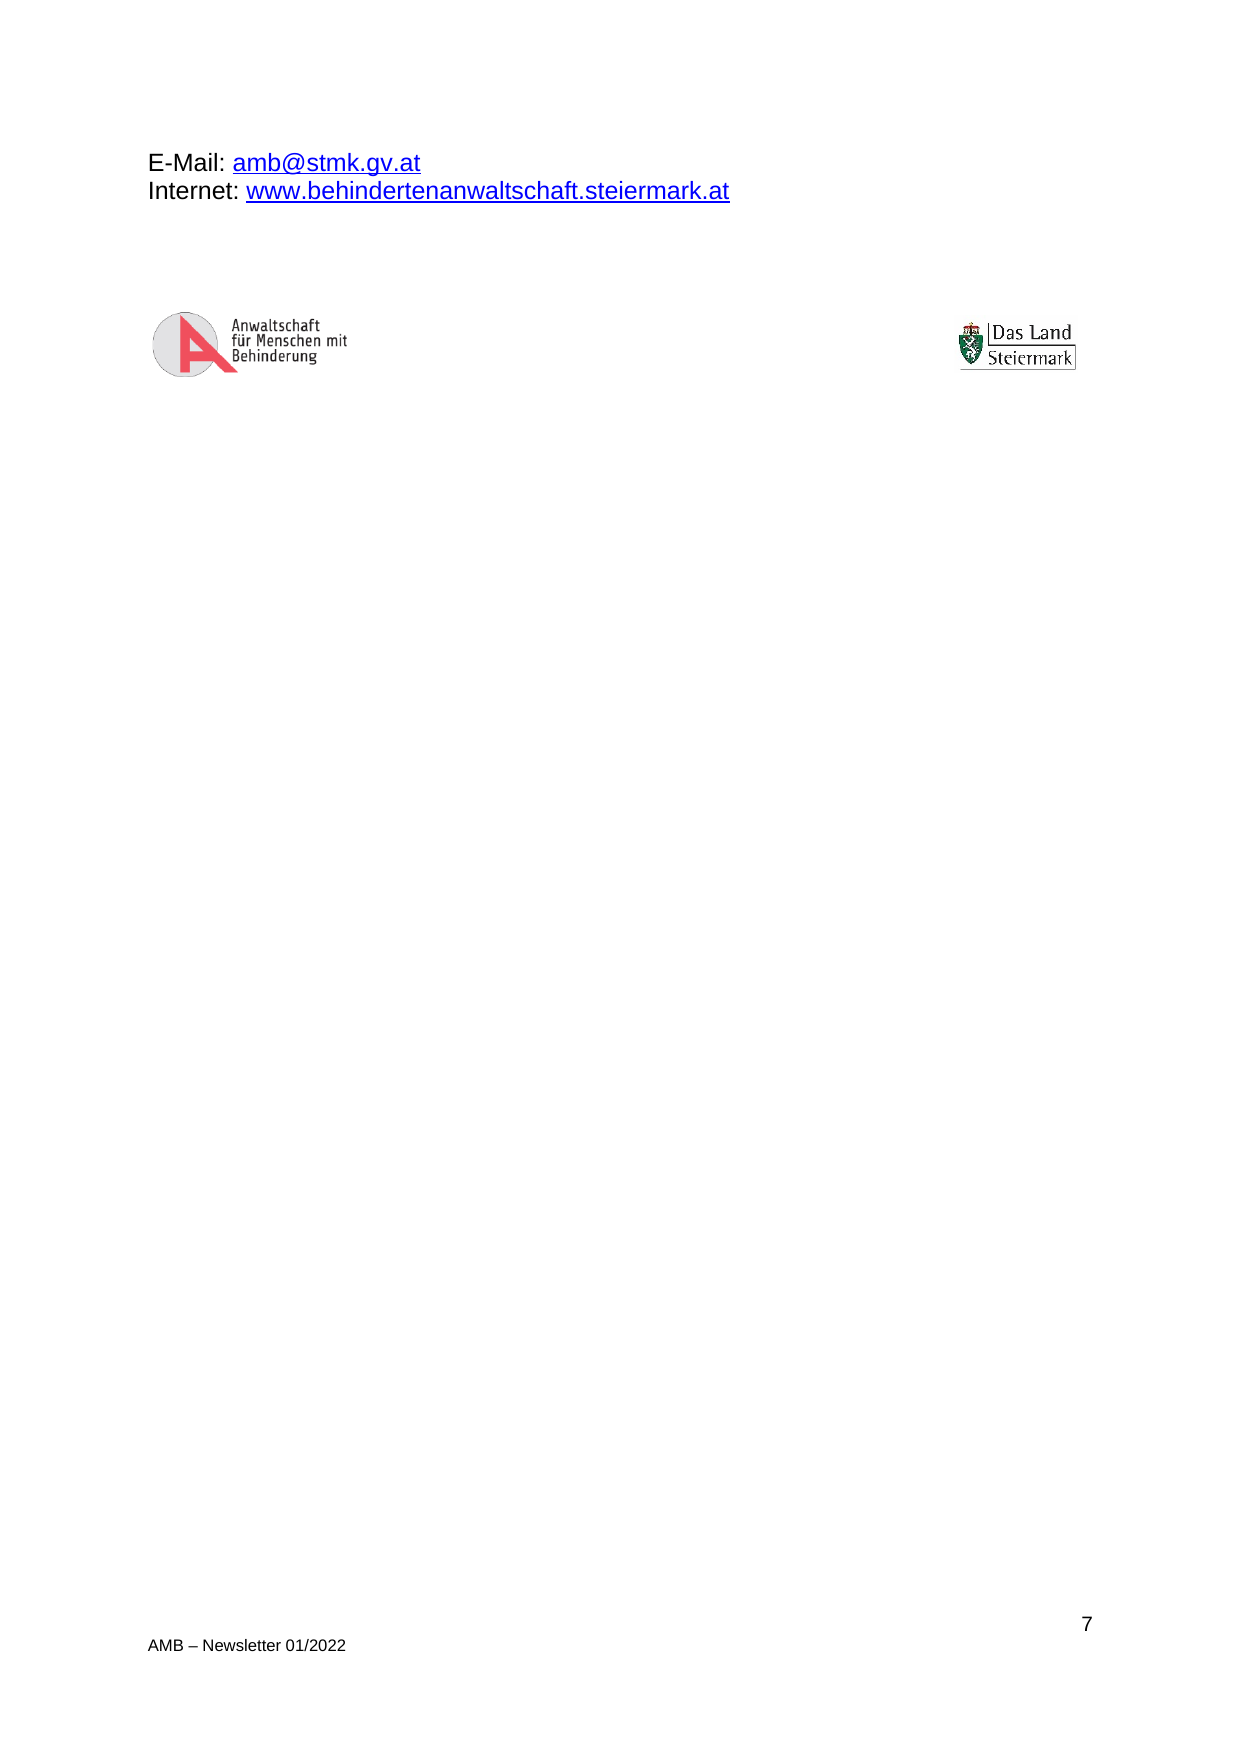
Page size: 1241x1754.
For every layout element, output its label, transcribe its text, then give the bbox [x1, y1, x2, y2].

picture [152, 312, 347, 377]
text Internet: www.behindertenanwaltschaft.steiermark.at [148, 176, 1093, 205]
picture [952, 315, 1078, 372]
text E-Mail: amb@stmk.gv.at [148, 148, 1093, 176]
